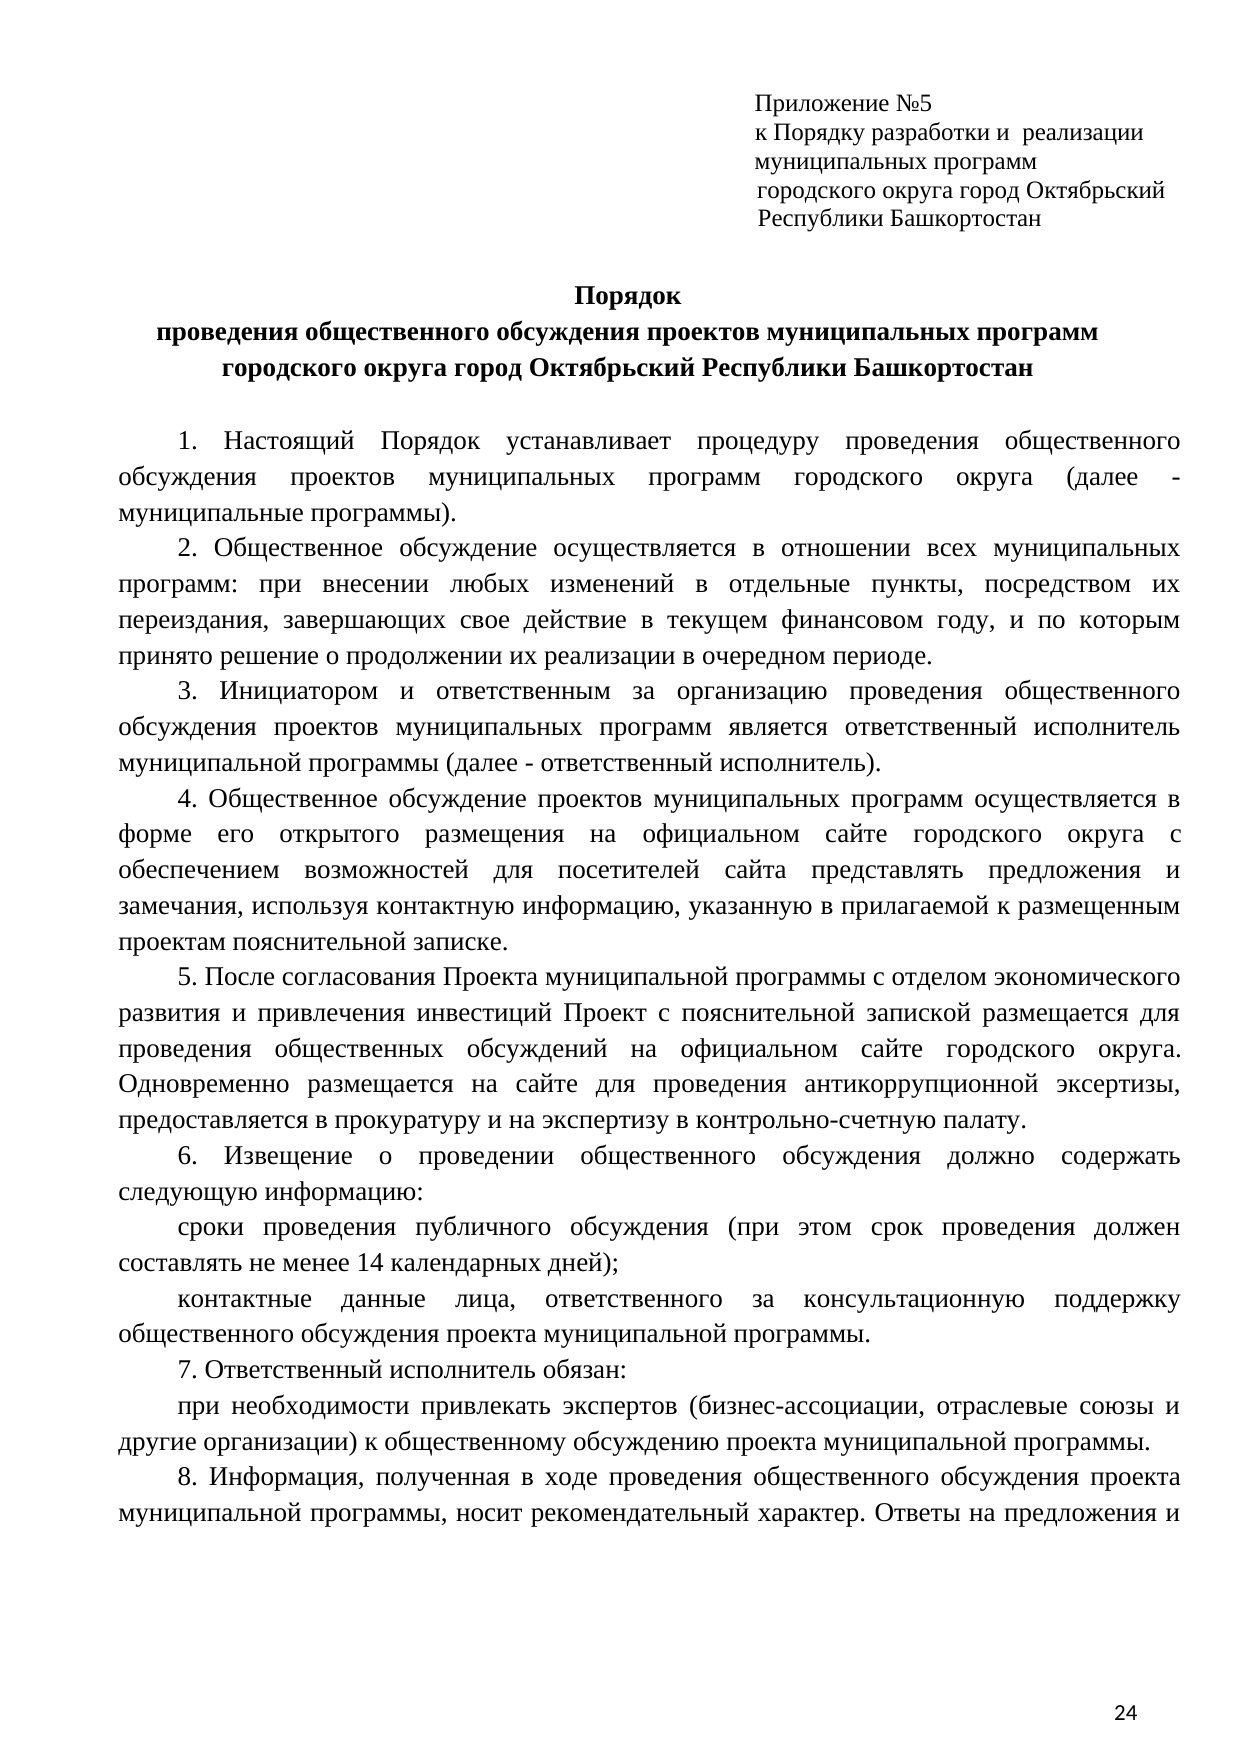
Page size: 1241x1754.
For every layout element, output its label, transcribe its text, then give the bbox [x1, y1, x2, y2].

text 2. Общественное обсуждение осуществляется в отношении всех муниципальных программ: при внесении любых изменений в отдельные пункты, посредством их переиздания, завершающих свое действие в текущем финансовом году, и по которым принято решение о продолжении их реализации в очередном периоде. [118, 532, 1182, 670]
text 6. Извещение о проведении общественного обсуждения должно содержать следующую информацию: [118, 1139, 1182, 1206]
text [118, 1461, 1182, 1527]
subtitle городского округа город Октябрьский [118, 175, 1167, 203]
text 5. После согласования Проекта муниципальной программы с отделом экономического развития и привлечения инвестиций Проект с пояснительной запиской размещается для проведения общественных обсуждений на официальном сайте городского округа. Одновременно размещается на сайте для проведения антикоррупционной эксертизы, предоставляется в прокуратуру и на экспертизу в контрольно-счетную палату. [118, 960, 1182, 1134]
text 1. Настоящий Порядок устанавливает процедуру проведения общественного обсуждения проектов муниципальных программ городского округа (далее - муниципальные программы). [118, 424, 1182, 527]
subtitle муниципальных программ [561, 146, 1137, 175]
text 3. Инициатором и ответственным за организацию проведения общественного обсуждения проектов муниципальных программ является ответственный исполнитель муниципальной программы (далее - ответственный исполнитель). [118, 674, 1182, 777]
subtitle Республики Башкортостан [118, 203, 1137, 232]
text контактные данные лица, ответственного за консультационную поддержку общественного обсуждения проекта муниципальной программы. [118, 1282, 1182, 1349]
subtitle Приложение №5 [561, 88, 1137, 117]
text 7. Ответственный исполнитель обязан: [118, 1353, 1182, 1384]
text 4. Общественное обсуждение проектов муниципальных программ осуществляется в форме его открытого размещения на официальном сайте городского округа с обеспечением возможностей для посетителей сайта представлять предложения и замечания, используя контактную информацию, указанную в прилагаемой к размещенным проектам пояснительной записке. [118, 782, 1182, 956]
subtitle к Порядку разработки и реализации [634, 117, 1182, 146]
subtitle Порядок проведения общественного обсуждения проектов муниципальных программ городского округа город Октябрьский Республики Башкортостан [118, 279, 1137, 382]
text сроки проведения публичного обсуждения (при этом срок проведения должен составлять не менее 14 календарных дней); [118, 1210, 1182, 1277]
text при необходимости привлекать экспертов (бизнес-ассоциации, отраслевые союзы и другие организации) к общественному обсуждению проекта муниципальной программы. [118, 1389, 1182, 1456]
